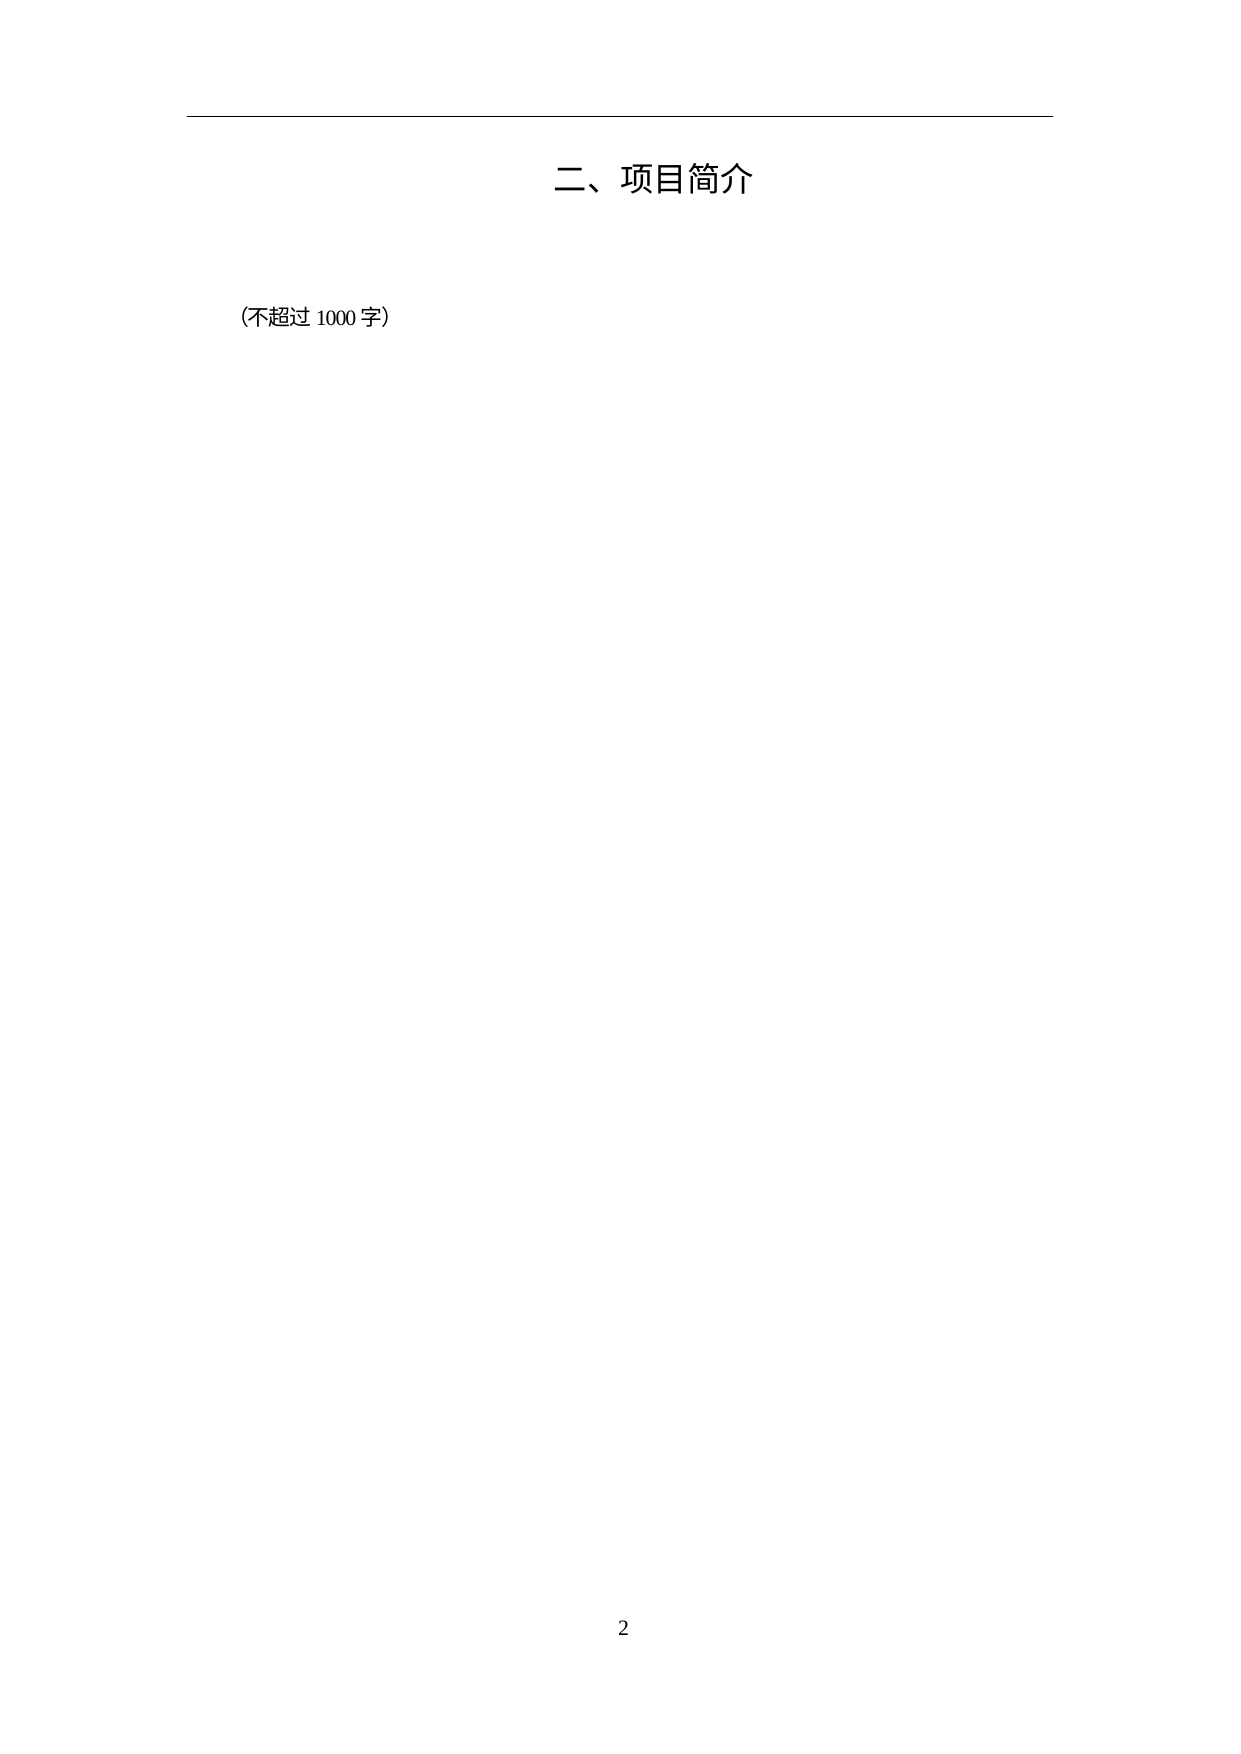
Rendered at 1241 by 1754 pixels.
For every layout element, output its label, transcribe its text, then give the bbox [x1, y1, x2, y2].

text （不超过1000字） [187, 283, 1053, 335]
text 二、项目简介 [187, 150, 1053, 202]
